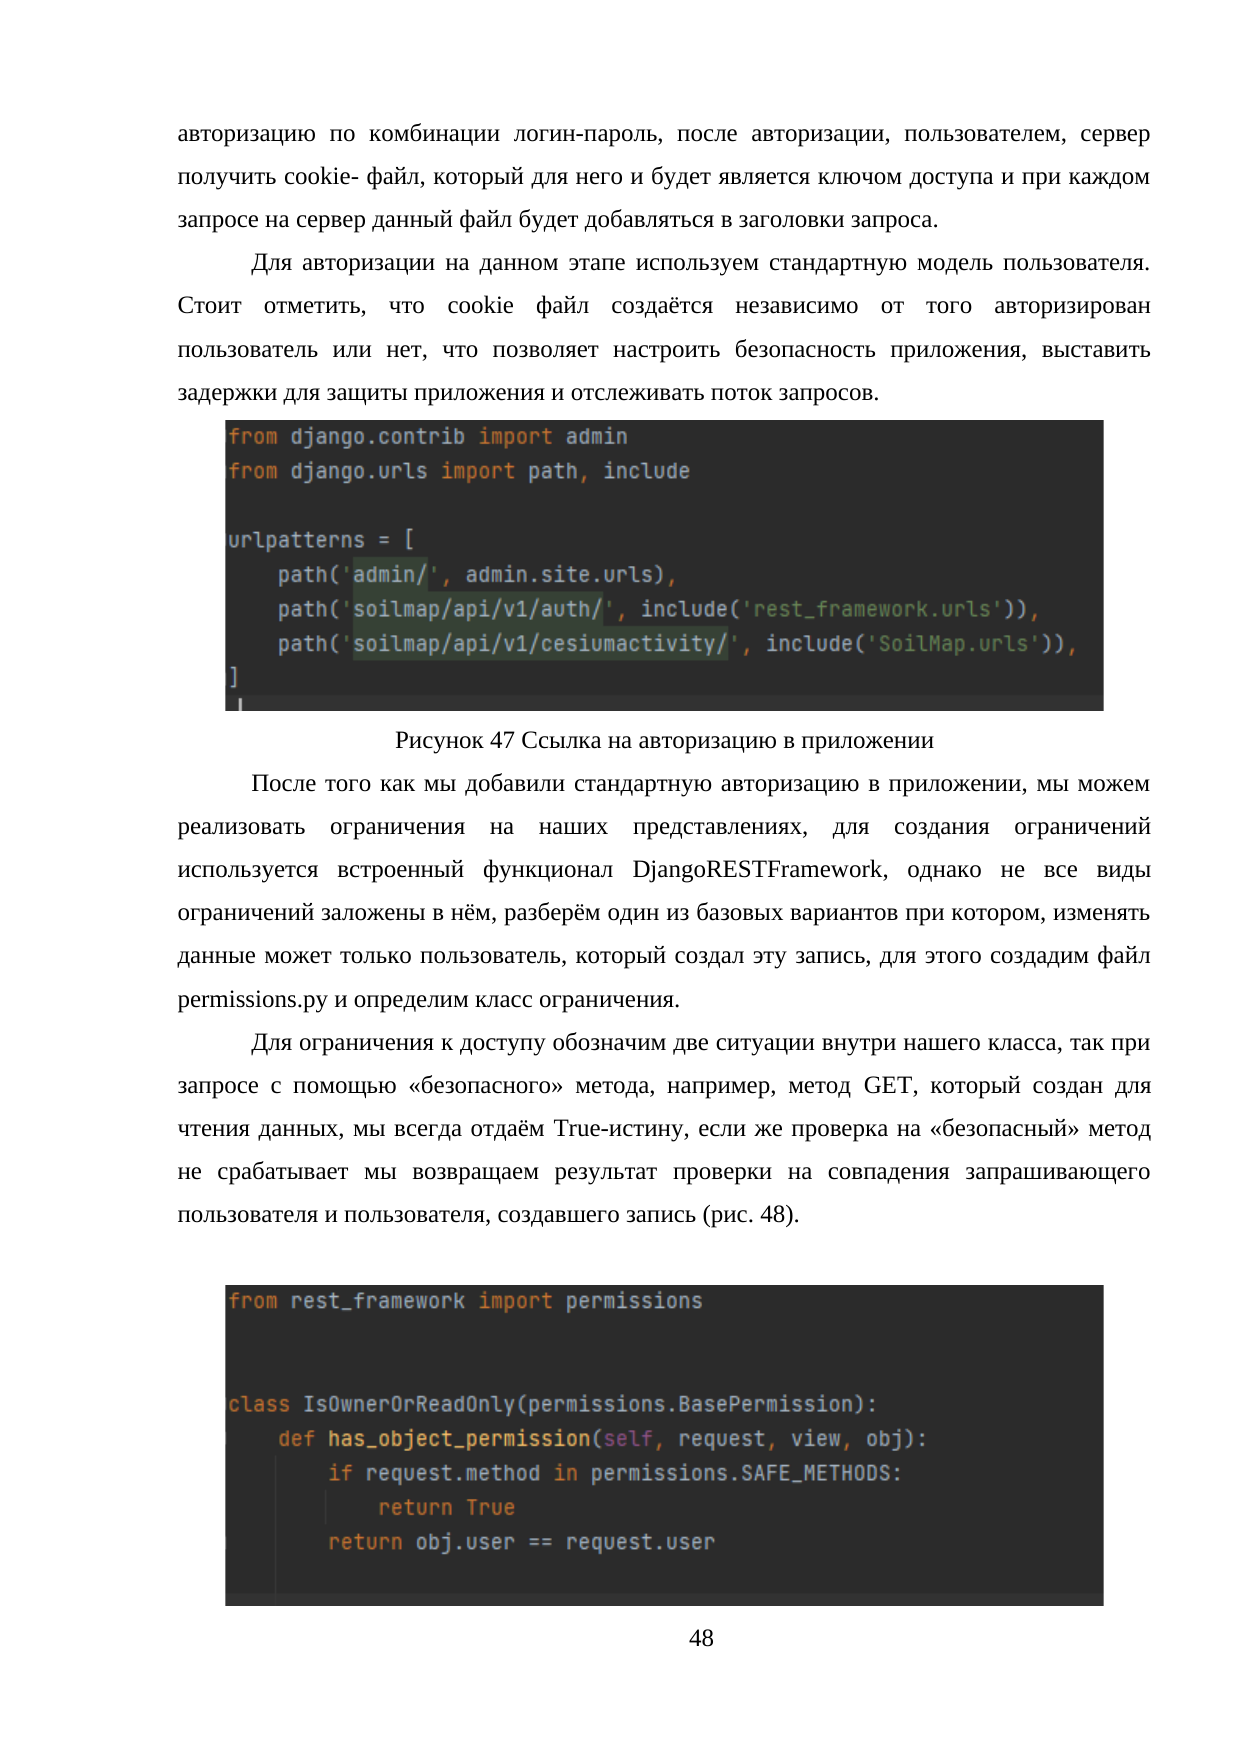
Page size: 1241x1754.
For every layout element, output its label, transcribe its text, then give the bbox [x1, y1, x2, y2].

text После того как мы добавили стандартную авторизацию в приложении, мы можем реализовать ограничения на наших представлениях, для создания ограничений используется встроенный функционал DjangoRESTFramework, однако не все виды ограничений заложены в нём, разберём один из базовых вариантов при котором, изменять данные может только пользователь, который создал эту запись, для этого создадим файл permissions.py и определим класс ограничения. [177, 768, 1152, 1012]
text Рисунок 47 Ссылка на авторизацию в приложении [177, 725, 1152, 754]
picture [225, 1285, 1104, 1606]
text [177, 118, 1152, 233]
picture [225, 420, 1104, 711]
text Для ограничения к доступу обозначим две ситуации внутри нашего класса, так при запросе с помощью «безопасного» метода, например, метод GET, который создан для чтения данных, мы всегда отдаём True-истину, если же проверка на «безопасный» метод не срабатывает мы возвращаем результат проверки на совпадения запрашивающего пользователя и пользователя, создавшего запись (рис. 48). [177, 1027, 1152, 1228]
text Для авторизации на данном этапе используем стандартную модель пользователя. Стоит отметить, что cookie файл создаётся независимо от того авторизирован пользователь или нет, что позволяет настроить безопасность приложения, выставить задержки для защиты приложения и отслеживать поток запросов. [177, 247, 1152, 406]
